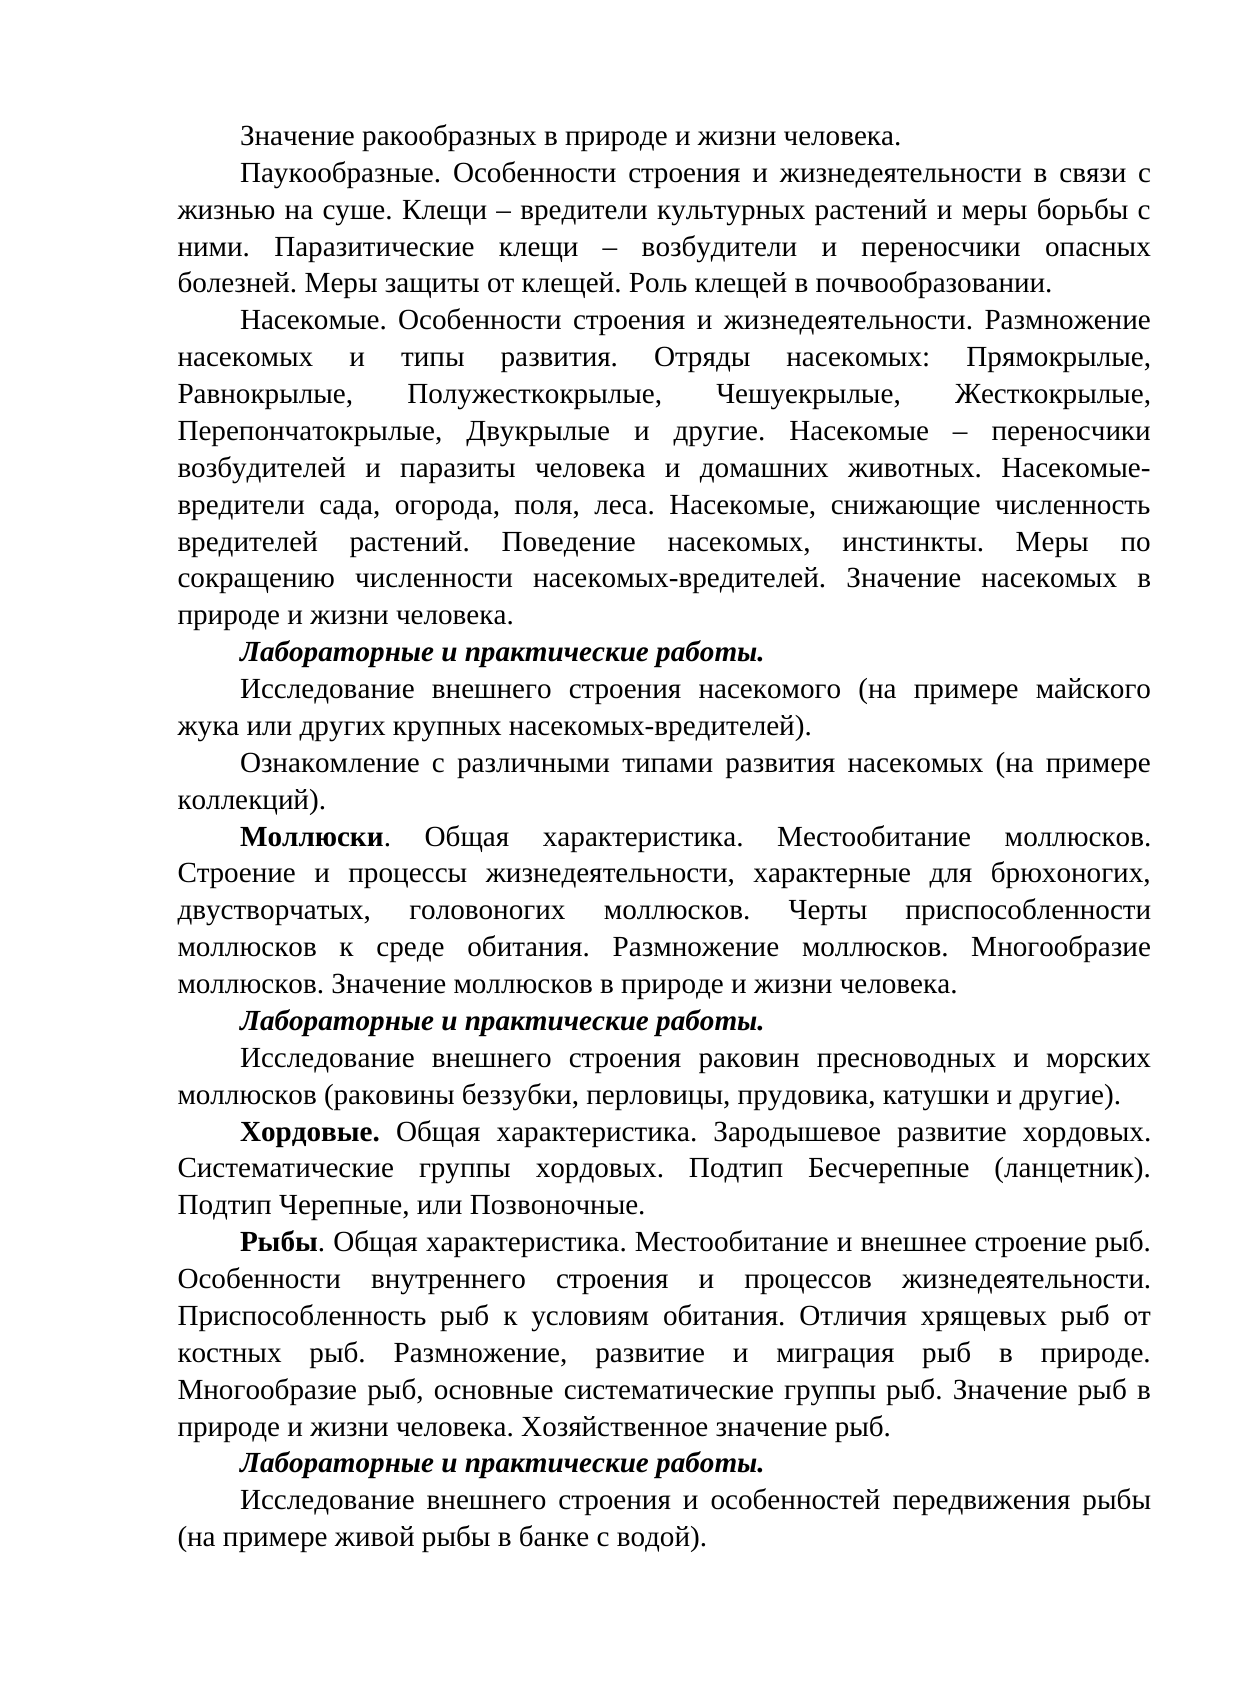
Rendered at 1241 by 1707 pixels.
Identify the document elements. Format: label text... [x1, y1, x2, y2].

text Лабораторные и практические работы. [177, 1003, 1152, 1037]
text Значение ракообразных в природе и жизни человека. [177, 118, 1152, 152]
text Исследование внешнего строения насекомого (на примере майского жука или других крупных насекомых-вредителей). [177, 671, 1152, 742]
text Ознакомление с различными типами развития насекомых (на примере коллекций). [177, 745, 1152, 815]
text Лабораторные и практические работы. [177, 1446, 1152, 1479]
text Лабораторные и практические работы. [177, 634, 1152, 668]
text Моллюски. Общая характеристика. Местообитание моллюсков. Строение и процессы жизнедеятельности, характерные для брюхоногих, двустворчатых, головоногих моллюсков. Черты приспособленности моллюсков к среде обитания. Размножение моллюсков. Многообразие моллюсков. Значение моллюсков в природе и жизни человека. [177, 819, 1152, 1000]
text Исследование внешнего строения раковин пресноводных и морских моллюсков (раковины беззубки, перловицы, прудовика, катушки и другие). [177, 1040, 1152, 1110]
text Рыбы. Общая характеристика. Местообитание и внешнее строение рыб. Особенности внутреннего строения и процессов жизнедеятельности. Приспособленность рыб к условиям обитания. Отличия хрящевых рыб от костных рыб. Размножение, развитие и миграция рыб в природе. Многообразие рыб, основные систематические группы рыб. Значение рыб в природе и жизни человека. Хозяйственное значение рыб. [177, 1224, 1152, 1442]
text Исследование внешнего строения и особенностей передвижения рыбы (на примере живой рыбы в банке с водой). [177, 1482, 1152, 1553]
text Паукообразные. Особенности строения и жизнедеятельности в связи с жизнью на суше. Клещи – вредители культурных растений и меры борьбы с ними. Паразитические клещи – возбудители и переносчики опасных болезней. Меры защиты от клещей. Роль клещей в почвообразовании. [177, 155, 1152, 299]
text Насекомые. Особенности строения и жизнедеятельности. Размножение насекомых и типы развития. Отряды насекомых: Прямокрылые, Равнокрылые, Полужесткокрылые, Чешуекрылые, Жесткокрылые, Перепончатокрылые, Двукрылые и другие. Насекомые – переносчики возбудителей и паразиты человека и домашних животных. Насекомые-вредители сада, огорода, поля, леса. Насекомые, снижающие численность вредителей растений. Поведение насекомых, инстинкты. Меры по сокращению численности насекомых-вредителей. Значение насекомых в природе и жизни человека. [177, 302, 1152, 631]
text Хордовые. Общая характеристика. Зародышевое развитие хордовых. Систематические группы хордовых. Подтип Бесчерепные (ланцетник). Подтип Черепные, или Позвоночные. [177, 1114, 1152, 1221]
